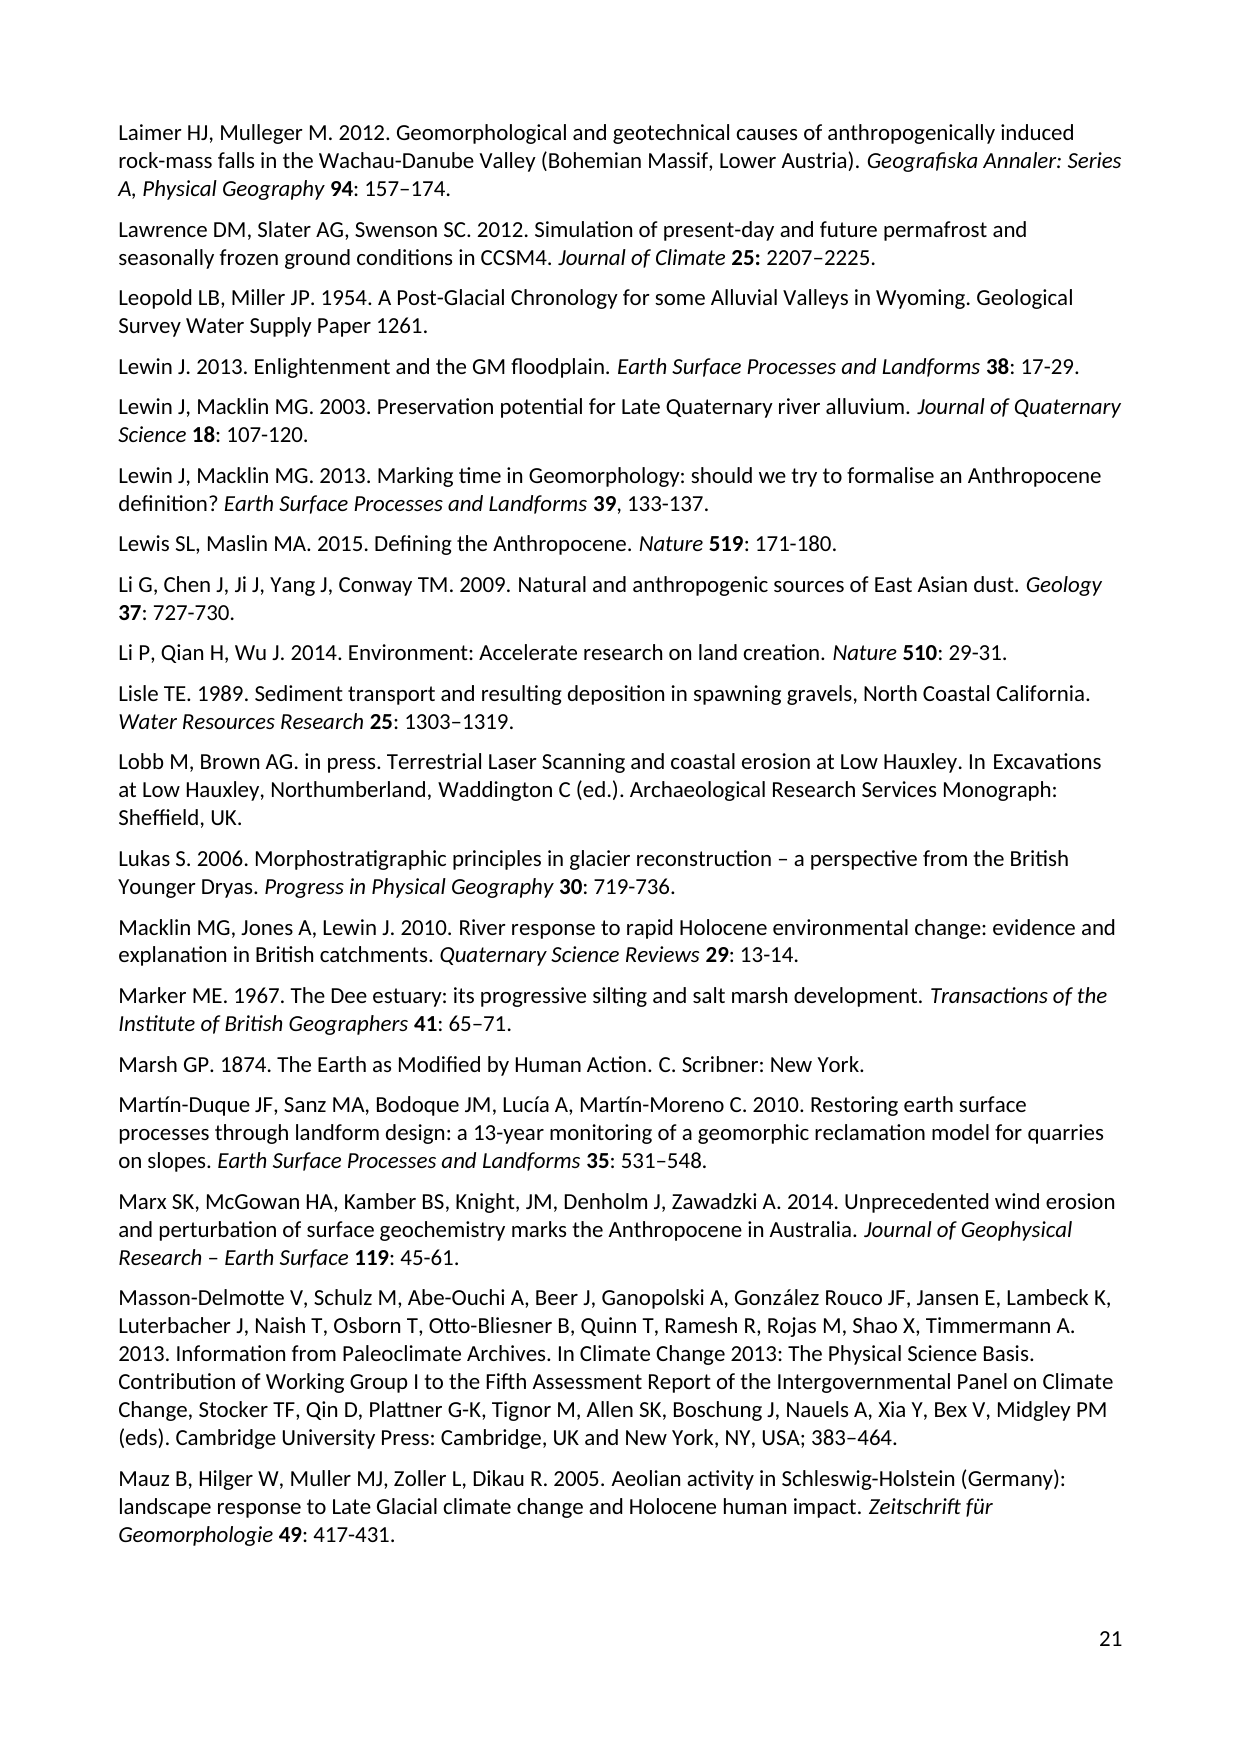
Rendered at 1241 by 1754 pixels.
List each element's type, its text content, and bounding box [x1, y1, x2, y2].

text Lewin J, Macklin MG. 2013. Marking time in Geomorphology: should we try to formalise an Anthropocene definition? Earth Surface Processes and Landforms 39, 133-137. [118, 461, 1122, 517]
text Lawrence DM, Slater AG, Swenson SC. 2012. Simulation of present-day and future permafrost and seasonally frozen ground conditions in CCSM4. Journal of Climate 25: 2207–2225. [118, 215, 1122, 271]
text Laimer HJ, Mulleger M. 2012. Geomorphological and geotechnical causes of anthropogenically induced rock-mass falls in the Wachau-Danube Valley (Bohemian Massif, Lower Austria). Geografiska Annaler: Series A, Physical Geography 94: 157–174. [118, 118, 1122, 202]
text Lobb M, Brown AG. in press. Terrestrial Laser Scanning and coastal erosion at Low Hauxley. In Excavations at Low Hauxley, Northumberland, Waddington C (ed.). Archaeological Research Services Monograph: Sheffield, UK. [118, 747, 1122, 832]
text Martín-Duque JF, Sanz MA, Bodoque JM, Lucía A, Martín-Moreno C. 2010. Restoring earth surface processes through landform design: a 13-year monitoring of a geomorphic reclamation model for quarries on slopes. Earth Surface Processes and Landforms 35: 531–548. [118, 1090, 1122, 1174]
text Marx SK, McGowan HA, Kamber BS, Knight, JM, Denholm J, Zawadzki A. 2014. Unprecedented wind erosion and perturbation of surface geochemistry marks the Anthropocene in Australia. Journal of Geophysical Research – Earth Surface 119: 45-61. [118, 1187, 1122, 1271]
text Lewis SL, Maslin MA. 2015. Defining the Anthropocene. Nature 519: 171-180. [118, 529, 1122, 557]
text Lukas S. 2006. Morphostratigraphic principles in glacier reconstruction – a perspective from the British Younger Dryas. Progress in Physical Geography 30: 719-736. [118, 844, 1122, 900]
text Lewin J, Macklin MG. 2003. Preservation potential for Late Quaternary river alluvium. Journal of Quaternary Science 18: 107-120. [118, 392, 1122, 448]
text Marsh GP. 1874. The Earth as Modified by Human Action. C. Scribner: New York. [118, 1050, 1122, 1078]
text Lisle TE. 1989. Sediment transport and resulting deposition in spawning gravels, North Coastal California. Water Resources Research 25: 1303–1319. [118, 679, 1122, 735]
text Li G, Chen J, Ji J, Yang J, Conway TM. 2009. Natural and anthropogenic sources of East Asian dust. Geology 37: 727-730. [118, 570, 1122, 626]
text Masson-Delmotte V, Schulz M, Abe-Ouchi A, Beer J, Ganopolski A, González Rouco JF, Jansen E, Lambeck K, Luterbacher J, Naish T, Osborn T, Otto-Bliesner B, Quinn T, Ramesh R, Rojas M, Shao X, Timmermann A. 2013. Information from Paleoclimate Archives. In Climate Change 2013: The Physical Science Basis. Contribution of Working Group I to the Fifth Assessment Report of the Intergovernmental Panel on Climate Change, Stocker TF, Qin D, Plattner G-K, Tignor M, Allen SK, Boschung J, Nauels A, Xia Y, Bex V, Midgley PM (eds). Cambridge University Press: Cambridge, UK and New York, NY, USA; 383–464. [118, 1283, 1122, 1451]
text Lewin J. 2013. Enlightenment and the GM floodplain. Earth Surface Processes and Landforms 38: 17-29. [118, 352, 1122, 380]
text Leopold LB, Miller JP. 1954. A Post-Glacial Chronology for some Alluvial Valleys in Wyoming. Geological Survey Water Supply Paper 1261. [118, 283, 1122, 339]
text Marker ME. 1967. The Dee estuary: its progressive silting and salt marsh development. Transactions of the Institute of British Geographers 41: 65–71. [118, 981, 1122, 1037]
text Li P, Qian H, Wu J. 2014. Environment: Accelerate research on land creation. Nature 510: 29-31. [118, 638, 1122, 666]
text Macklin MG, Jones A, Lewin J. 2010. River response to rapid Holocene environmental change: evidence and explanation in British catchments. Quaternary Science Reviews 29: 13-14. [118, 913, 1122, 969]
text Mauz B, Hilger W, Muller MJ, Zoller L, Dikau R. 2005. Aeolian activity in Schleswig-Holstein (Germany): landscape response to Late Glacial climate change and Holocene human impact. Zeitschrift für Geomorphologie 49: 417-431. [118, 1464, 1122, 1548]
